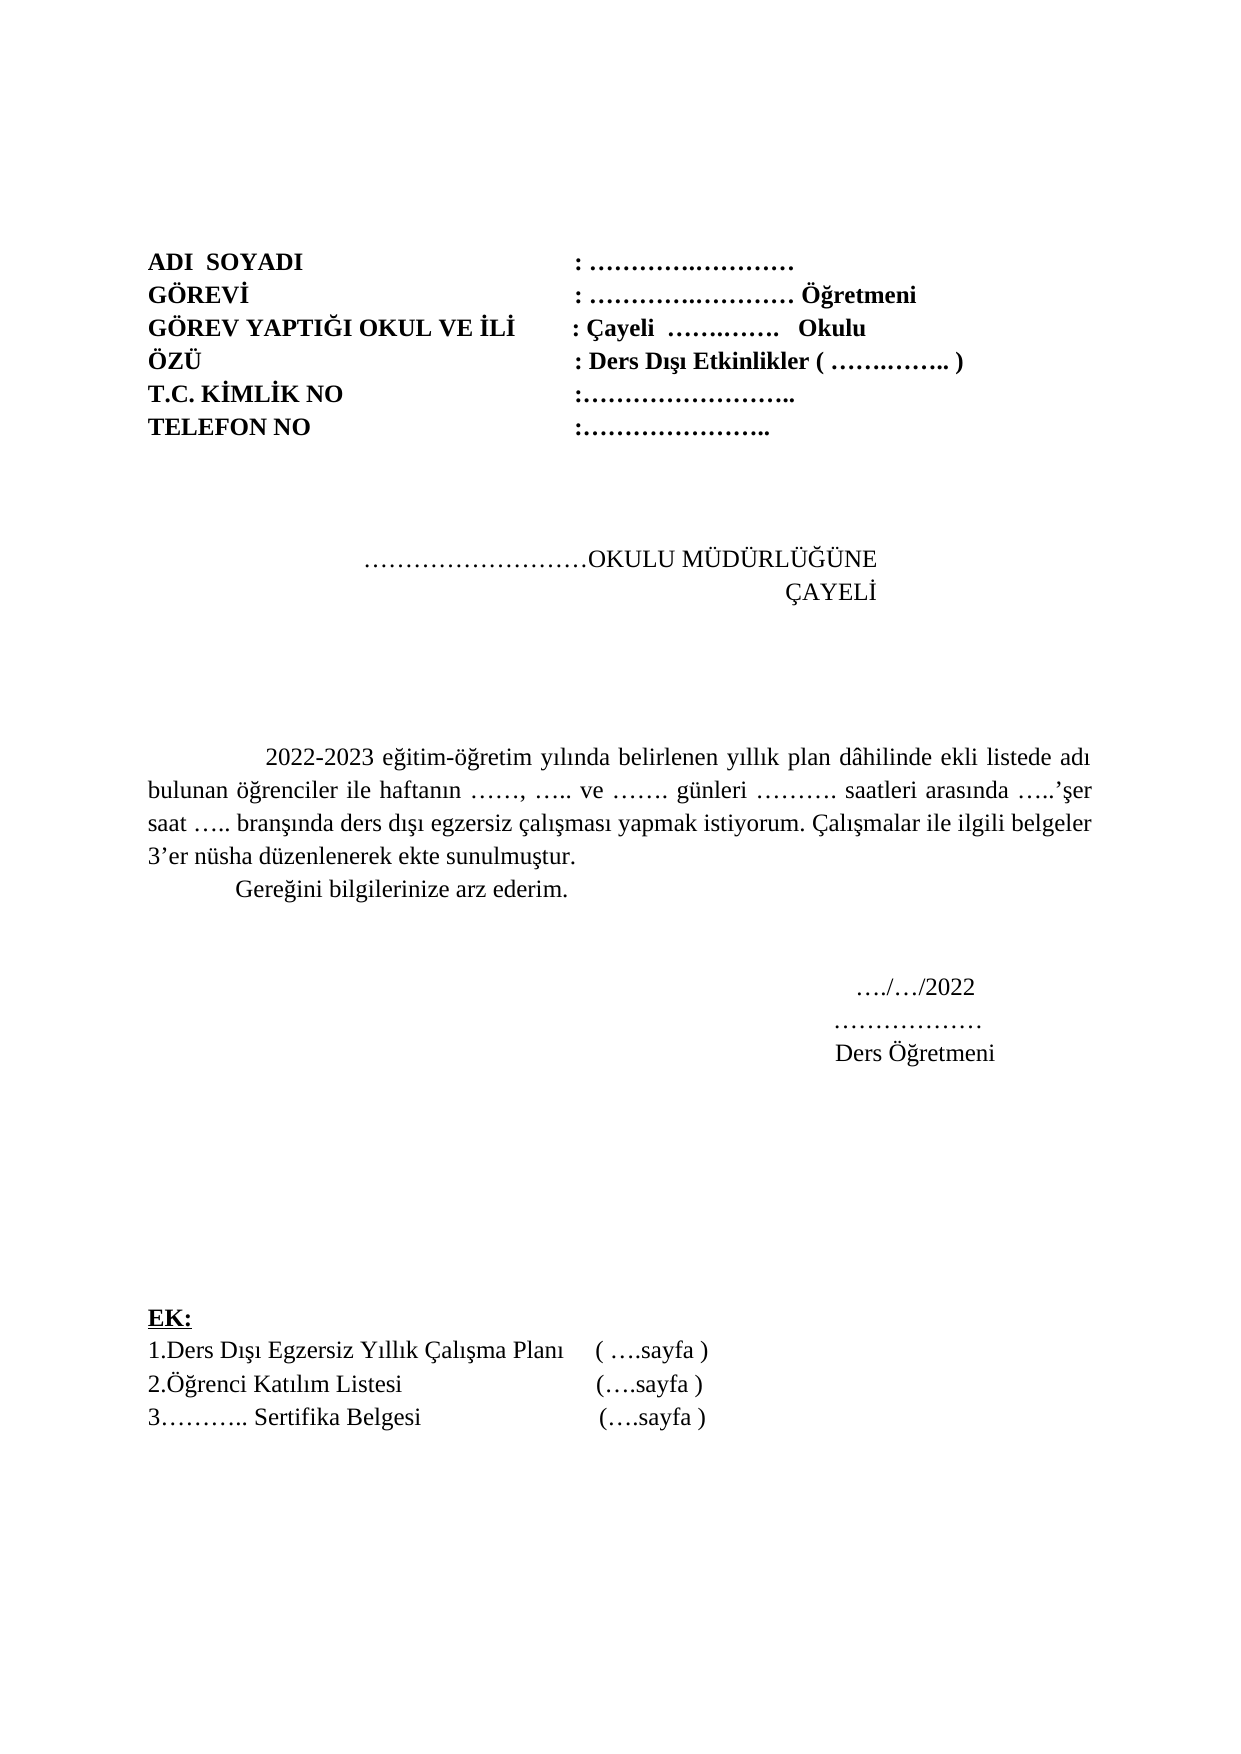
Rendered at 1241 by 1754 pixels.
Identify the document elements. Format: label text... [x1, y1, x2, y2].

text 2.Öğrenci Katılım Listesi (….sayfa ) [148, 1369, 1093, 1397]
text GÖREVİ : ………….………… Öğretmeni [148, 280, 1093, 308]
text Ders Öğretmeni [148, 1038, 1093, 1067]
text ÇAYELİ [148, 577, 1093, 606]
text ÖZÜ : Ders Dışı Etkinlikler ( …….…….. ) [148, 346, 1093, 374]
text 1.Ders Dışı Egzersiz Yıllık Çalışma Planı ( ….sayfa ) [148, 1336, 1093, 1364]
text ………………………OKULU MÜDÜRLÜĞÜNE [148, 544, 1093, 573]
text T.C. KİMLİK NO :…………………….. [148, 379, 1093, 407]
text Gereğini bilgilerinize arz ederim. [148, 874, 1093, 903]
text EK: [148, 1303, 1093, 1331]
text 3……….. Sertifika Belgesi (….sayfa ) [148, 1402, 1093, 1430]
text ……………… [148, 1005, 1093, 1034]
text …./…/2022 [148, 972, 1093, 1001]
text ADI SOYADI : ………….………… [148, 247, 1093, 275]
text 2022-2023 eğitim-öğretim yılında belirlenen yıllık plan dâhilinde ekli listede adı bulunan öğrenciler ile haftanın ……, ….. ve ……. günleri ………. saatleri arasında …..’şer saat ….. branşında ders dışı egzersiz çalışması yapmak istiyorum. Çalışmalar ile ilgili belgeler 3’er nüsha düzenlenerek ekte sunulmuştur. [148, 742, 1093, 870]
text GÖREV YAPTIĞI OKUL VE İLİ : Çayeli …….……. Okulu [148, 313, 1093, 341]
text TELEFON NO :………………….. [148, 412, 1093, 441]
